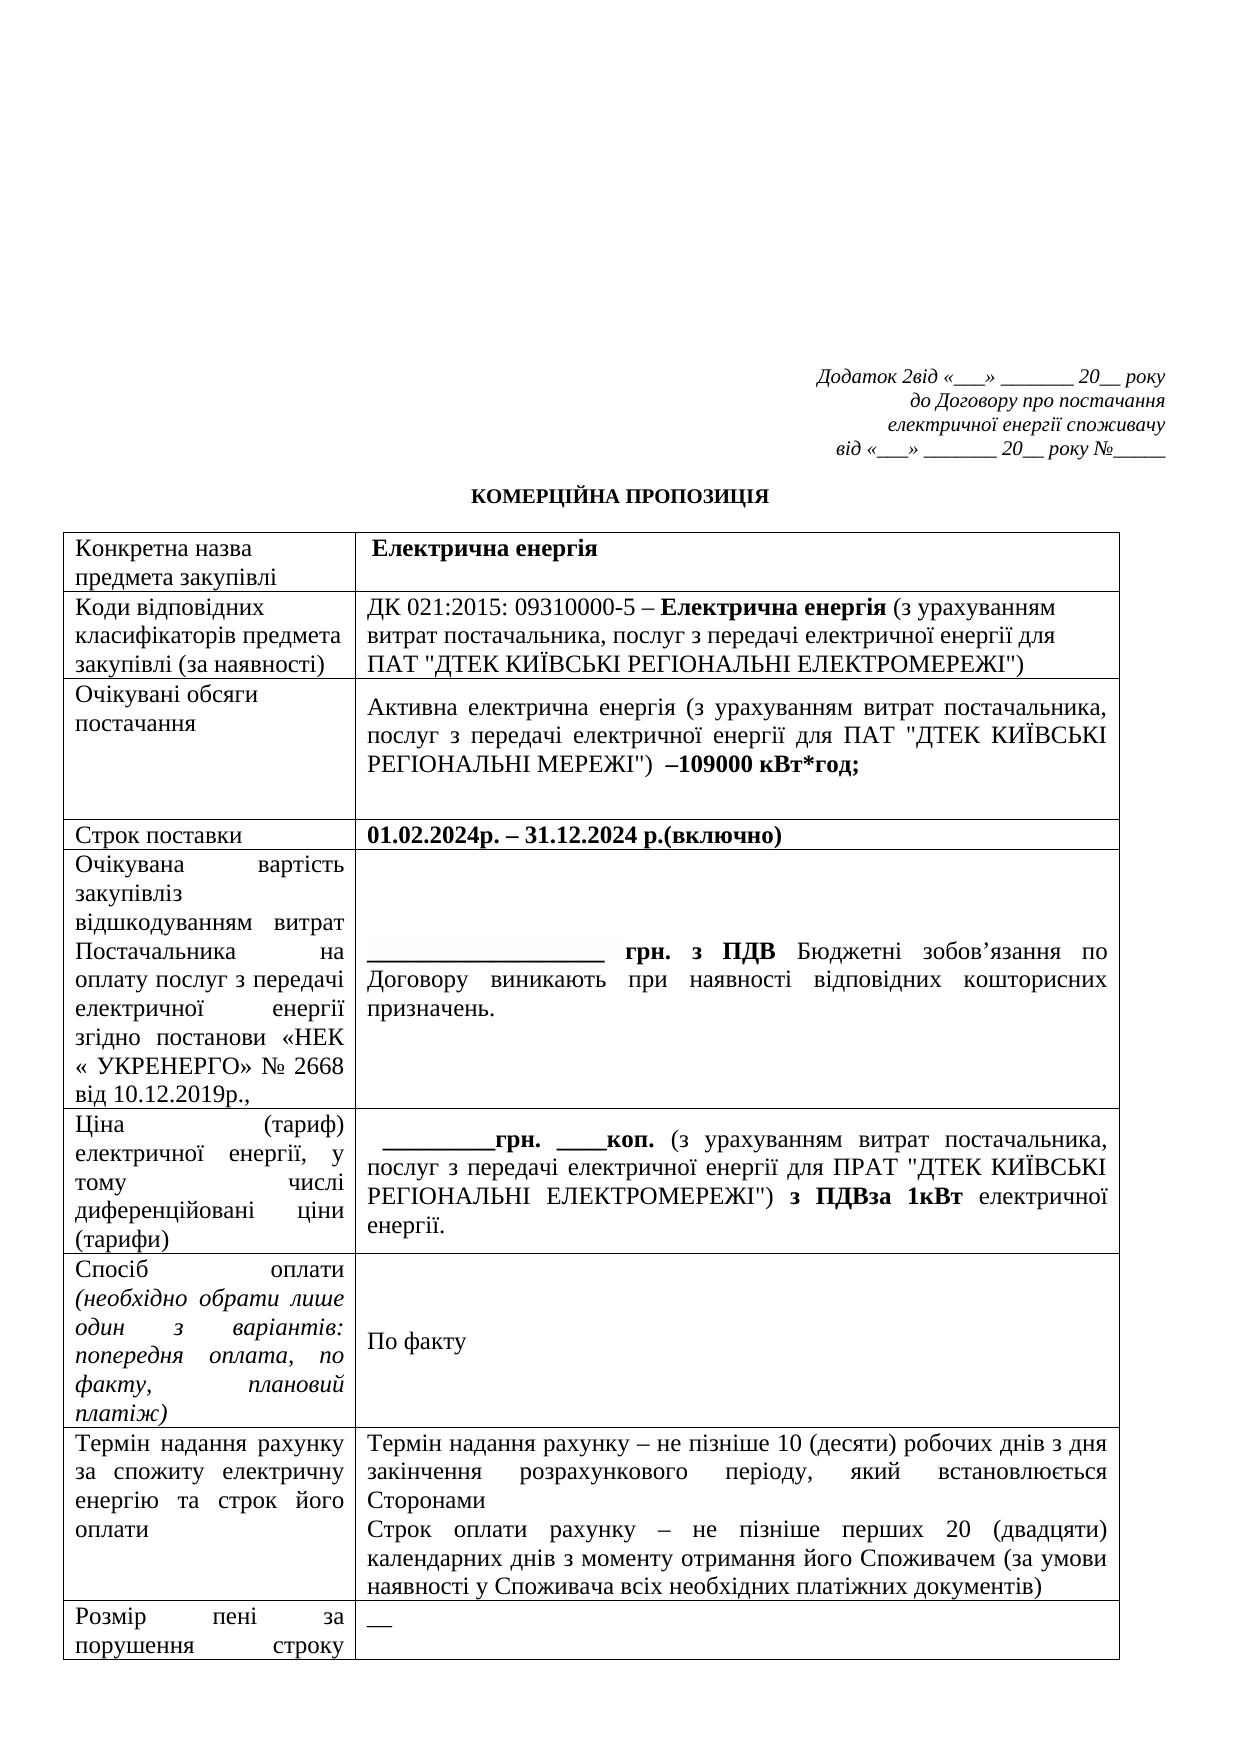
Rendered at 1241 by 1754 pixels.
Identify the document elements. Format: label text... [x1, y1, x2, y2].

text Додаток 2від «___» _______ 20__ року [75, 364, 1165, 388]
table_cell Термін надання рахунку – не пізніше 10 (десяти) робочих днів з дня закінчення розрахункового періоду, який встановлюється Сторонами Строк оплати рахунку – не пізніше перших 20 (двадцяти) календарних днів з моменту отримання його Споживачем (за умови наявності у Споживача всіх необхідних платіжних документів) [356, 1428, 1119, 1600]
table_cell Ціна (тариф) електричної енергії, у тому числі диференційовані ціни (тарифи) [64, 1109, 355, 1253]
table_cell __ [356, 1601, 1119, 1659]
table_cell ДК 021:2015: 09310000-5 – Електрична енергія (з урахуванням витрат постачальника, послуг з передачі електричної енергії для ПАТ "ДТЕК КИЇВСЬКІ РЕГІОНАЛЬНІ ЕЛЕКТРОМЕРЕЖІ") [356, 592, 515, 678]
table_cell ___________________ грн. з ПДВ Бюджетні зобов’язання по Договору виникають при наявності відповідних кошторисних призначень. [356, 850, 1119, 1108]
text до Договору про постачання [75, 388, 1165, 412]
text КОМЕРЦІЙНА ПРОПОЗИЦІЯ [75, 484, 1165, 508]
table_cell 01.02.2024р. – 31.12.2024 р.(включно) [356, 820, 1119, 848]
text від «___» _______ 20__ року №_____ [75, 436, 1165, 460]
table_cell Термін надання рахунку за спожиту електричну енергію та строк його оплати [64, 1428, 355, 1600]
table_cell _________грн. ____коп. (з урахуванням витрат постачальника, послуг з передачі електричної енергії для ПРАТ "ДТЕК КИЇВСЬКІ РЕГІОНАЛЬНІ ЕЛЕКТРОМЕРЕЖІ") з ПДВза 1кВт електричної енергії. [356, 1109, 1119, 1253]
table_cell Очікувані обсяги постачання [64, 679, 355, 819]
table_cell Строк поставки [64, 820, 355, 848]
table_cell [64, 1601, 355, 1659]
table_cell Коди відповідних класифікаторів предмета закупівлі (за наявності) [64, 592, 355, 678]
table_header Конкретна назва предмета закупівлі [64, 533, 355, 591]
table_cell Очікувана вартість закупівліз відшкодуванням витрат Постачальника на оплату послуг з передачі електричної енергії згідно постанови «НЕК « УКРЕНЕРГО» № 2668 від 10.12.2019р., [64, 850, 355, 1108]
table_cell По факту [356, 1254, 1119, 1427]
table_cell Спосіб оплати (необхідно обрати лише один з варіантів: попередня оплата, по факту, плановий платіж) [64, 1254, 355, 1427]
table_header Електрична енергія [356, 533, 1119, 591]
table_cell Активна електрична енергія (з урахуванням витрат постачальника, послуг з передачі електричної енергії для ПАТ "ДТЕК КИЇВСЬКІ РЕГІОНАЛЬНІ МЕРЕЖІ") –109000 кВт*год; [356, 679, 1119, 819]
text електричної енергії споживачу [75, 412, 1165, 436]
